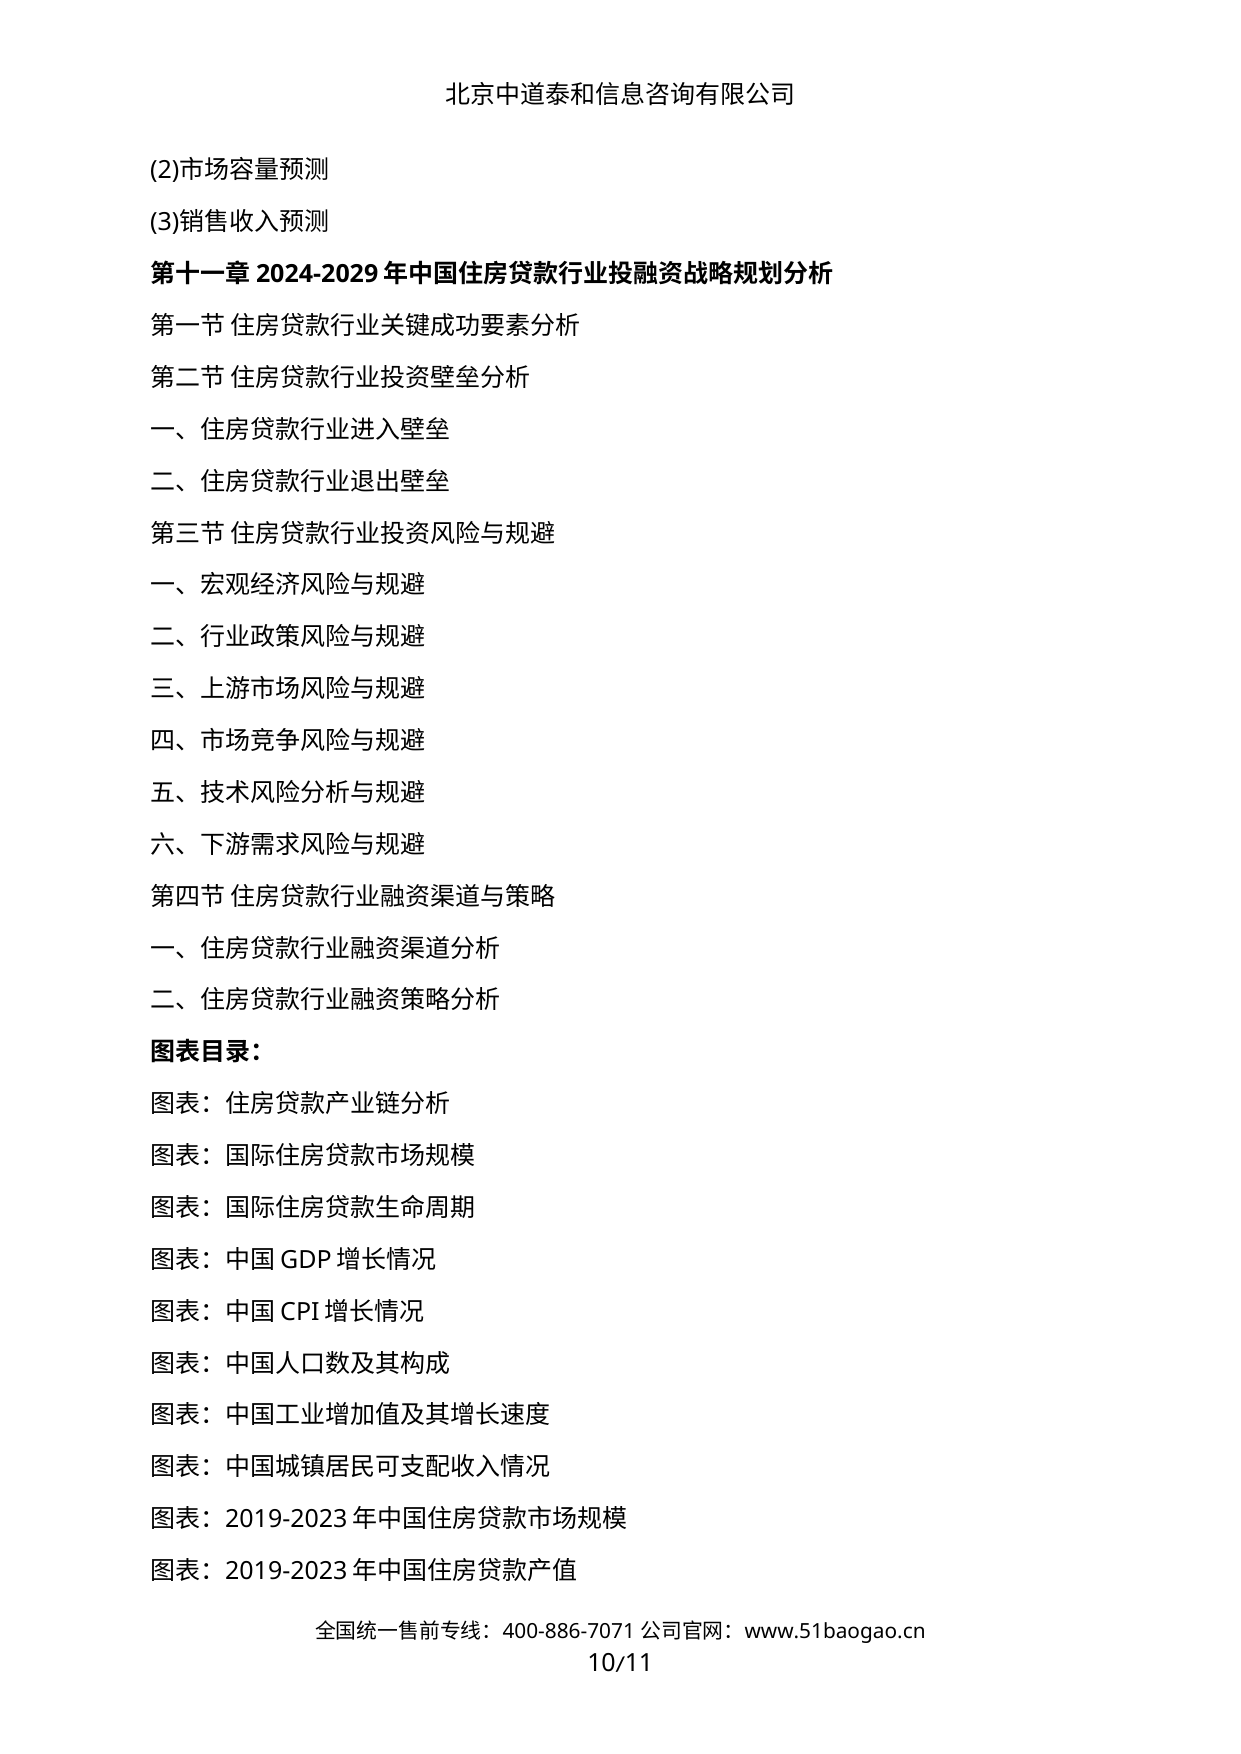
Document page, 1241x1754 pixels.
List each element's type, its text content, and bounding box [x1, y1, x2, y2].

text 四、市场竞争风险与规避 [150, 721, 1090, 757]
text 图表：2019-2023年中国住房贷款产值 [150, 1551, 1090, 1587]
text 二、行业政策风险与规避 [150, 617, 1090, 653]
text (3)销售收入预测 [150, 202, 1090, 238]
text 五、技术风险分析与规避 [150, 772, 1090, 809]
text 第三节 住房贷款行业投资风险与规避 [150, 513, 1090, 549]
text 图表：中国工业增加值及其增长速度 [150, 1395, 1090, 1431]
text 图表：中国人口数及其构成 [150, 1343, 1090, 1379]
text 二、住房贷款行业融资策略分析 [150, 980, 1090, 1016]
text (2)市场容量预测 [150, 150, 1090, 186]
text 图表：国际住房贷款生命周期 [150, 1187, 1090, 1224]
text 第一节 住房贷款行业关键成功要素分析 [150, 306, 1090, 342]
text 图表目录： [150, 1032, 1090, 1068]
text 图表：中国城镇居民可支配收入情况 [150, 1447, 1090, 1483]
text 图表：中国GDP增长情况 [150, 1239, 1090, 1276]
text 一、住房贷款行业进入壁垒 [150, 409, 1090, 446]
text 一、宏观经济风险与规避 [150, 565, 1090, 601]
text 图表：中国CPI增长情况 [150, 1291, 1090, 1327]
text 第十一章 2024-2029年中国住房贷款行业投融资战略规划分析 [150, 254, 1090, 290]
text 六、下游需求风险与规避 [150, 824, 1090, 861]
text 二、住房贷款行业退出壁垒 [150, 461, 1090, 497]
text 图表：住房贷款产业链分析 [150, 1084, 1090, 1120]
text 第四节 住房贷款行业融资渠道与策略 [150, 876, 1090, 912]
text 一、住房贷款行业融资渠道分析 [150, 928, 1090, 964]
text 第二节 住房贷款行业投资壁垒分析 [150, 357, 1090, 394]
text 图表：2019-2023年中国住房贷款市场规模 [150, 1499, 1090, 1535]
text 图表：国际住房贷款市场规模 [150, 1136, 1090, 1172]
text 三、上游市场风险与规避 [150, 669, 1090, 705]
